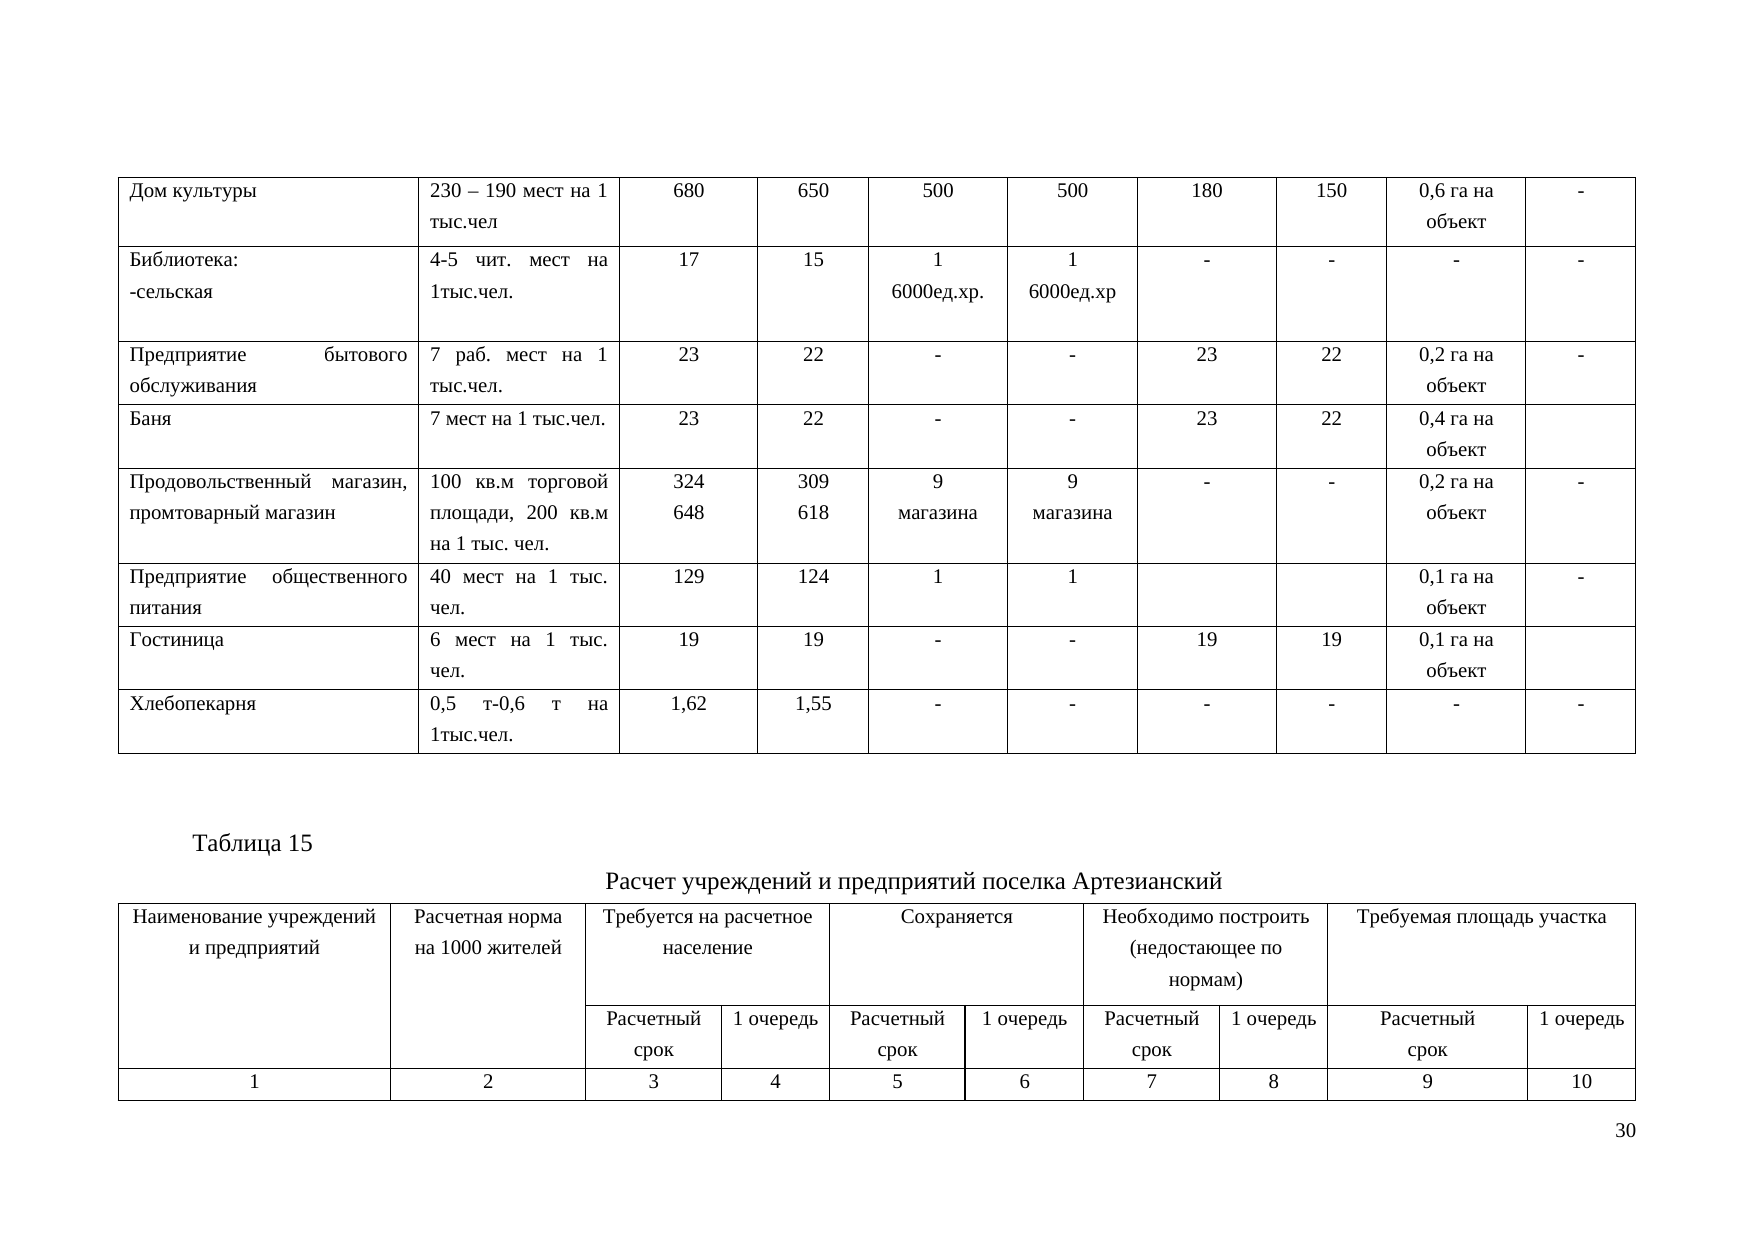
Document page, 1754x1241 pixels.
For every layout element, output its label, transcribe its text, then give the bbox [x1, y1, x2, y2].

table_cell - [1277, 690, 1386, 753]
table_cell 650 [758, 178, 868, 246]
table_cell - [1526, 342, 1635, 404]
table_cell 19 [758, 627, 868, 689]
table_header Необходимо построить (недостающее по нормам) [1084, 904, 1327, 1005]
table_cell 1,62 [620, 690, 757, 753]
table_cell 180 [1138, 178, 1276, 246]
table_cell [1138, 564, 1276, 626]
table_cell 17 [620, 247, 757, 341]
table_cell 40 мест на 1 тыс. чел. [419, 564, 619, 626]
table_cell - [869, 690, 1007, 753]
table_cell - [1138, 469, 1276, 562]
table_cell Предприятие общественного питания [119, 564, 418, 626]
table_cell 1 [119, 1069, 390, 1100]
table_cell 9 магазина [869, 469, 1007, 562]
table_cell 7 раб. мест на 1 тыс.чел. [419, 342, 619, 404]
table_cell 150 [1277, 178, 1386, 246]
table_cell 1 [1008, 564, 1137, 626]
table_header Требуется на расчетное население [586, 904, 829, 1005]
table_cell на объект [1387, 627, 1525, 689]
table_cell - [1008, 627, 1137, 689]
table_cell 230 – 190 мест на 1 тыс.чел [419, 178, 619, 246]
table_cell Баня [119, 405, 418, 468]
table_header Наименование учреждений и предприятий [119, 904, 390, 1068]
table_cell - [869, 627, 1007, 689]
table_cell на объект [1387, 178, 1525, 246]
table_cell 8 [1220, 1069, 1327, 1100]
table_cell 19 [1138, 627, 1276, 689]
table_cell 7 [1084, 1069, 1219, 1100]
table_cell 1 [869, 564, 1007, 626]
text Таблица 15 [118, 828, 1636, 857]
table_cell - [1526, 469, 1635, 562]
table_cell Продовольственный магазин, промтоварный магазин [119, 469, 418, 562]
table_cell 1 очередь [1528, 1006, 1635, 1068]
text Расчет учреждений и предприятий поселка Артезианский [118, 866, 1636, 894]
table_cell Гостиница [119, 627, 418, 689]
table_cell 9 [1328, 1069, 1527, 1100]
table_cell - [1008, 405, 1137, 468]
table_cell - [1526, 247, 1635, 341]
table_cell 2 [391, 1069, 585, 1100]
table_cell 309 618 [758, 469, 868, 562]
table_cell [1526, 627, 1635, 689]
table_cell 5 [830, 1069, 964, 1100]
table_cell - [1277, 469, 1386, 562]
table_cell 9 магазина [1008, 469, 1137, 562]
table_cell 22 [1277, 405, 1386, 468]
table_cell на объект [1387, 469, 1525, 562]
table_cell на объект [1387, 405, 1525, 468]
table_cell - [1526, 564, 1635, 626]
table_cell 19 [620, 627, 757, 689]
table_cell [1277, 564, 1386, 626]
table_cell Расчетный срок [830, 1006, 964, 1068]
table_cell на объект [1387, 564, 1525, 626]
table_cell 500 [869, 178, 1007, 246]
table_cell 4 [722, 1069, 829, 1100]
table_cell Библиотека: -сельская [119, 247, 418, 341]
table_header Сохраняется [830, 904, 1083, 1005]
table_cell 1 очередь [1220, 1006, 1327, 1068]
table_cell - [1277, 247, 1386, 341]
table_cell 124 [758, 564, 868, 626]
table_cell 23 [1138, 342, 1276, 404]
table_cell - [1138, 690, 1276, 753]
table_cell Хлебопекарня [119, 690, 418, 753]
table_cell - [1526, 178, 1635, 246]
table_cell 10 [1528, 1069, 1635, 1100]
table_cell 500 [1008, 178, 1137, 246]
table_cell 1 очередь [722, 1006, 829, 1068]
table_cell 324 648 [620, 469, 757, 562]
table_cell Расчетный срок [1328, 1006, 1527, 1068]
table_cell Расчетный срок [1084, 1006, 1219, 1068]
table_cell 1 6000ед.хр [1008, 247, 1137, 341]
table_cell - [1138, 247, 1276, 341]
table_cell 15 [758, 247, 868, 341]
table_header Требуемая площадь участка [1328, 904, 1635, 1005]
table_cell 1 6000ед.хр. [869, 247, 1007, 341]
table_cell 23 [620, 405, 757, 468]
table_cell 1,55 [758, 690, 868, 753]
table_cell - [869, 342, 1007, 404]
table_cell - [869, 405, 1007, 468]
table_cell 0,5 т-0,6 т на 1тыс.чел. [419, 690, 619, 753]
table_cell 22 [758, 405, 868, 468]
table_cell на объект [1387, 342, 1525, 404]
table_cell 680 [620, 178, 757, 246]
table_cell 6 [966, 1069, 1083, 1100]
table_cell 3 [586, 1069, 721, 1100]
table_cell 23 [620, 342, 757, 404]
table_cell 4-5 чит. мест на 1тыс.чел. [419, 247, 619, 341]
table_cell Предприятие бытового обслуживания [119, 342, 418, 404]
table_cell - [1008, 690, 1137, 753]
table_cell - [1387, 690, 1525, 753]
table_cell - [1008, 342, 1137, 404]
table_cell 6 мест на 1 тыс. чел. [419, 627, 619, 689]
table_cell 19 [1277, 627, 1386, 689]
table_cell 22 [1277, 342, 1386, 404]
table_cell 23 [1138, 405, 1276, 468]
table_cell Расчетный срок [586, 1006, 721, 1068]
table_cell 7 мест на 1 тыс.чел. [419, 405, 619, 468]
table_cell - [1526, 690, 1635, 753]
table_cell 22 [758, 342, 868, 404]
table_cell - [1387, 247, 1525, 341]
table_cell 129 [620, 564, 757, 626]
table_cell [1526, 405, 1635, 468]
table_cell 1 очередь [966, 1006, 1083, 1068]
table_cell 100 кв.м торговой площади, 200 кв.м на 1 тыс. чел. [419, 469, 619, 562]
table_cell Дом культуры [119, 178, 418, 246]
table_header Расчетная норма на 1000 жителей [391, 904, 585, 1068]
